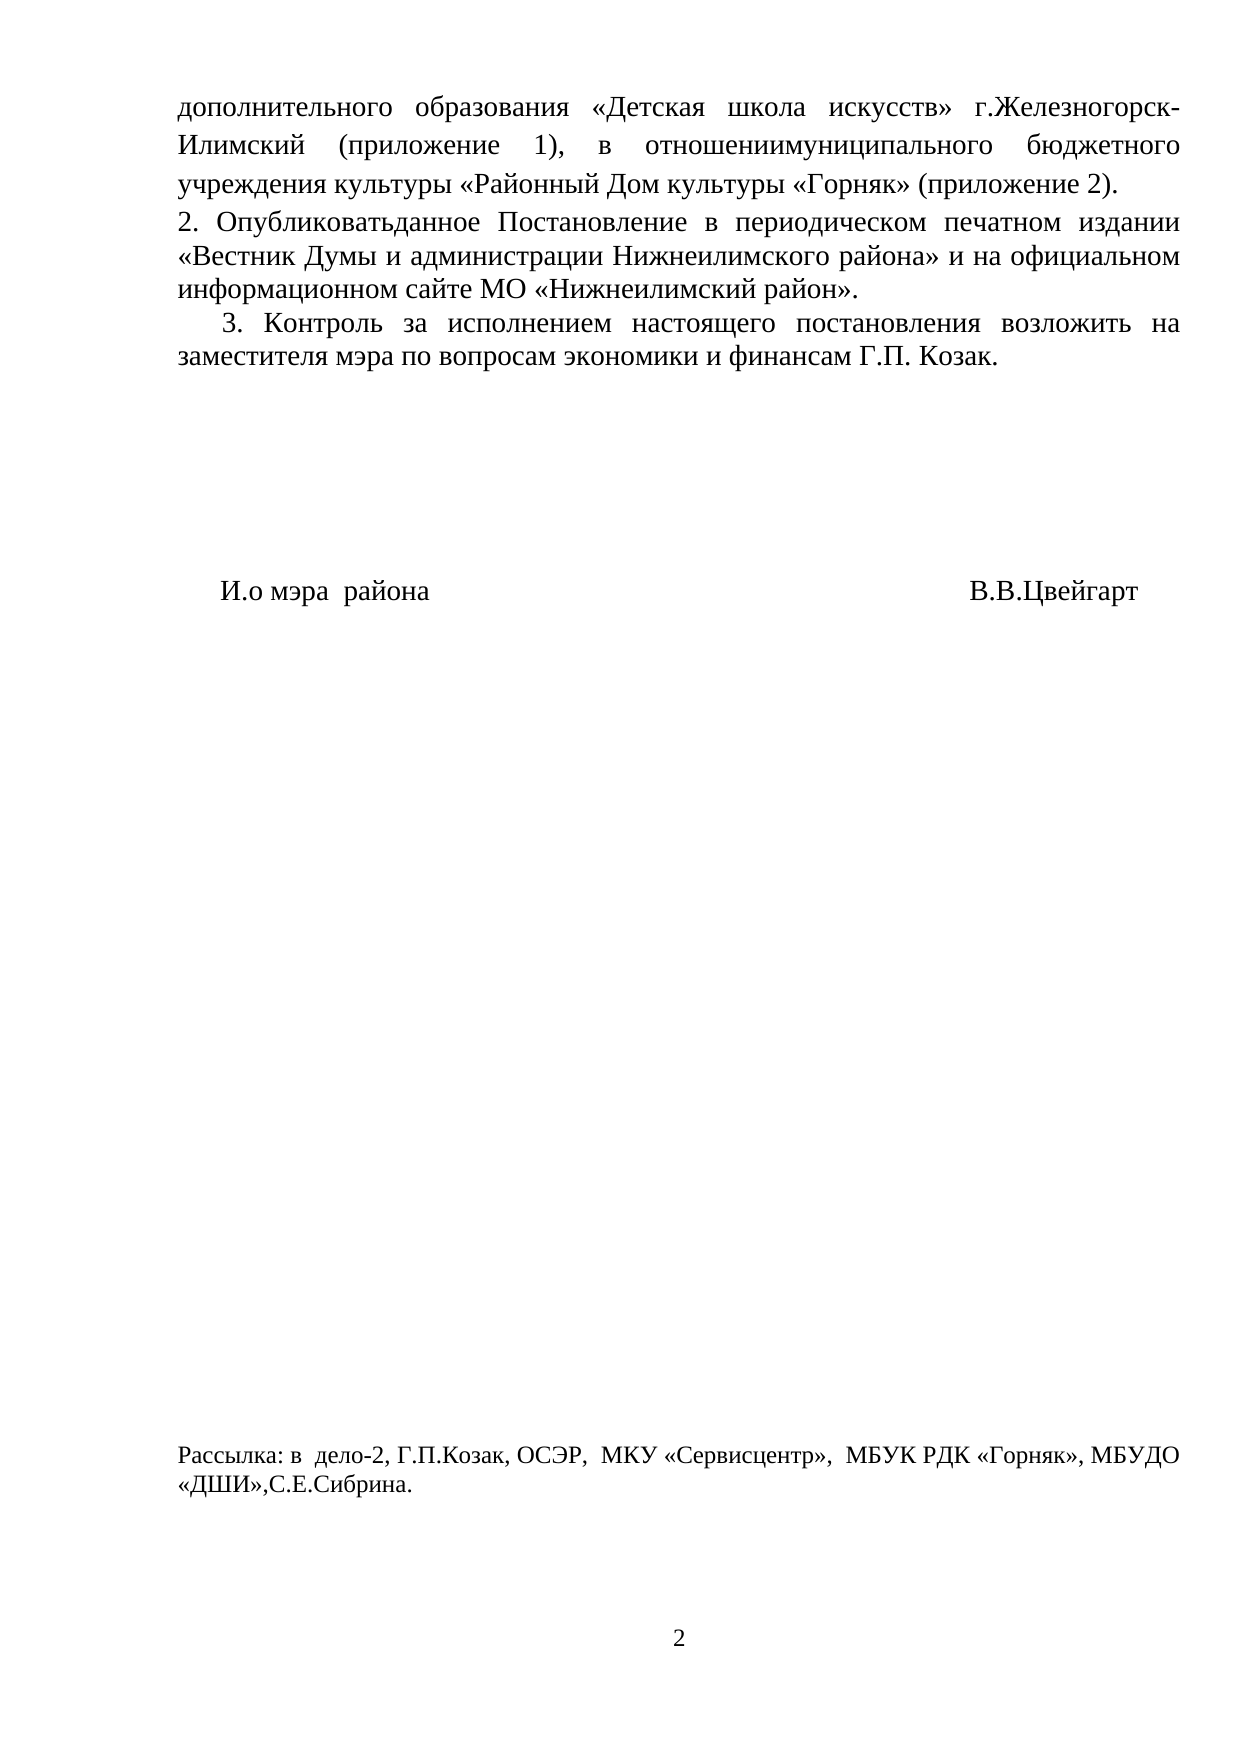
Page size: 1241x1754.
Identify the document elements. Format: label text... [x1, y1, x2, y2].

text 2. Опубликоватьданное Постановление в периодическом печатном издании «Вестник Думы и администрации Нижнеилимского района» и на официальном информационном сайте МО «Нижнеилимский район». [177, 204, 1181, 305]
text И.о мэра района В.В.Цвейгарт [177, 573, 1181, 607]
text 3. Контроль за исполнением настоящего постановления возложить на заместителя мэра по вопросам экономики и финансам Г.П. Козак. [177, 305, 1181, 372]
text Рассылка: в дело-2, Г.П.Козак, ОСЭР, МКУ «Сервисцентр», МБУК РДК «Горняк», МБУДО «ДШИ»,С.Е.Сибрина. [177, 1441, 1181, 1498]
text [177, 89, 1181, 199]
